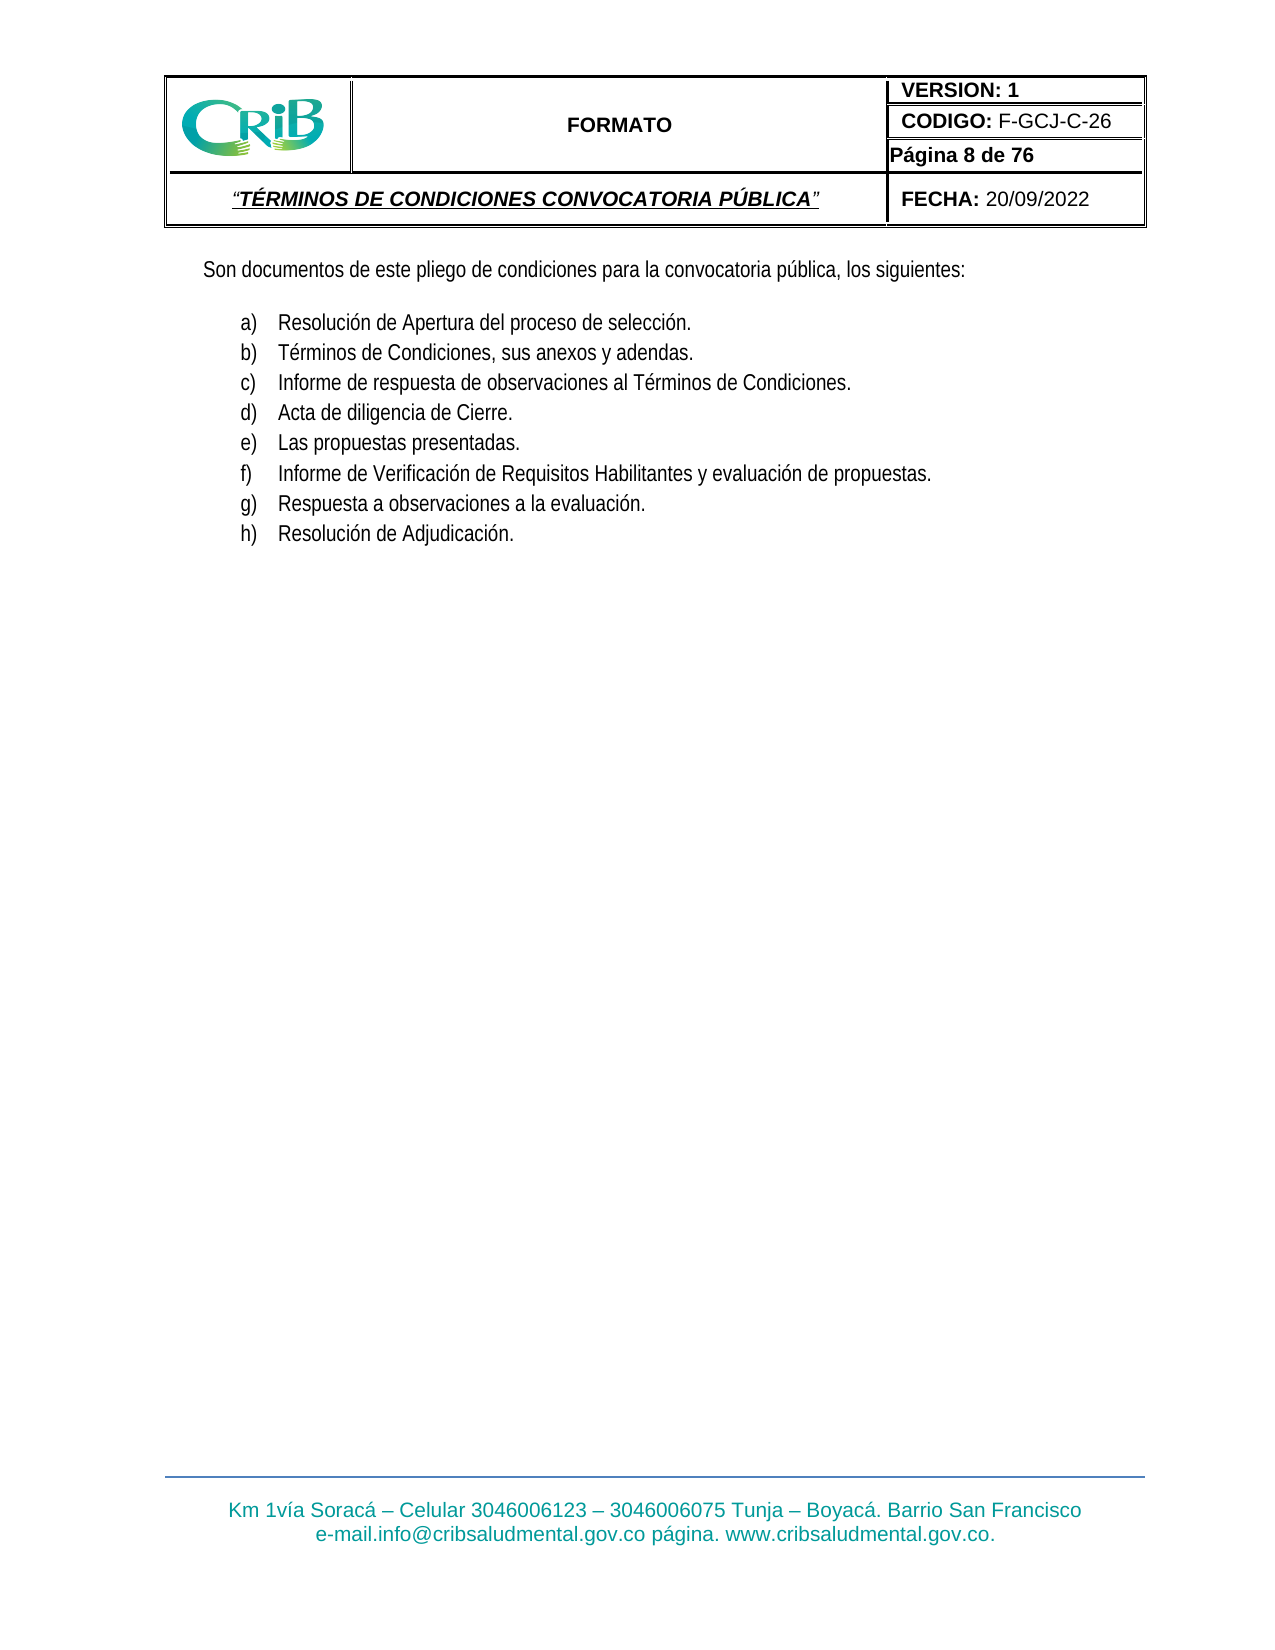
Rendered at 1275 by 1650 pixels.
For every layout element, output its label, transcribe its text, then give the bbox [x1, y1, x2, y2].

picture [167, 87, 341, 163]
list Informe de Verificación de Requisitos Habilitantes y evaluación de propuestas. [240, 459, 1145, 486]
list Acta de diligencia de Cierre. [240, 399, 1145, 425]
list Resolución de Adjudicación. [240, 520, 1145, 546]
list Términos de Condiciones, sus anexos y adendas. [240, 339, 1145, 365]
list Informe de respuesta de observaciones al Términos de Condiciones. [240, 369, 1145, 395]
list Resolución de Apertura del proceso de selección. [240, 308, 1145, 335]
text Son documentos de este pliego de condiciones para la convocatoria pública, los siguientes: [203, 256, 1145, 282]
list Las propuestas presentadas. [240, 429, 1145, 456]
list Respuesta a observaciones a la evaluación. [240, 490, 1145, 516]
